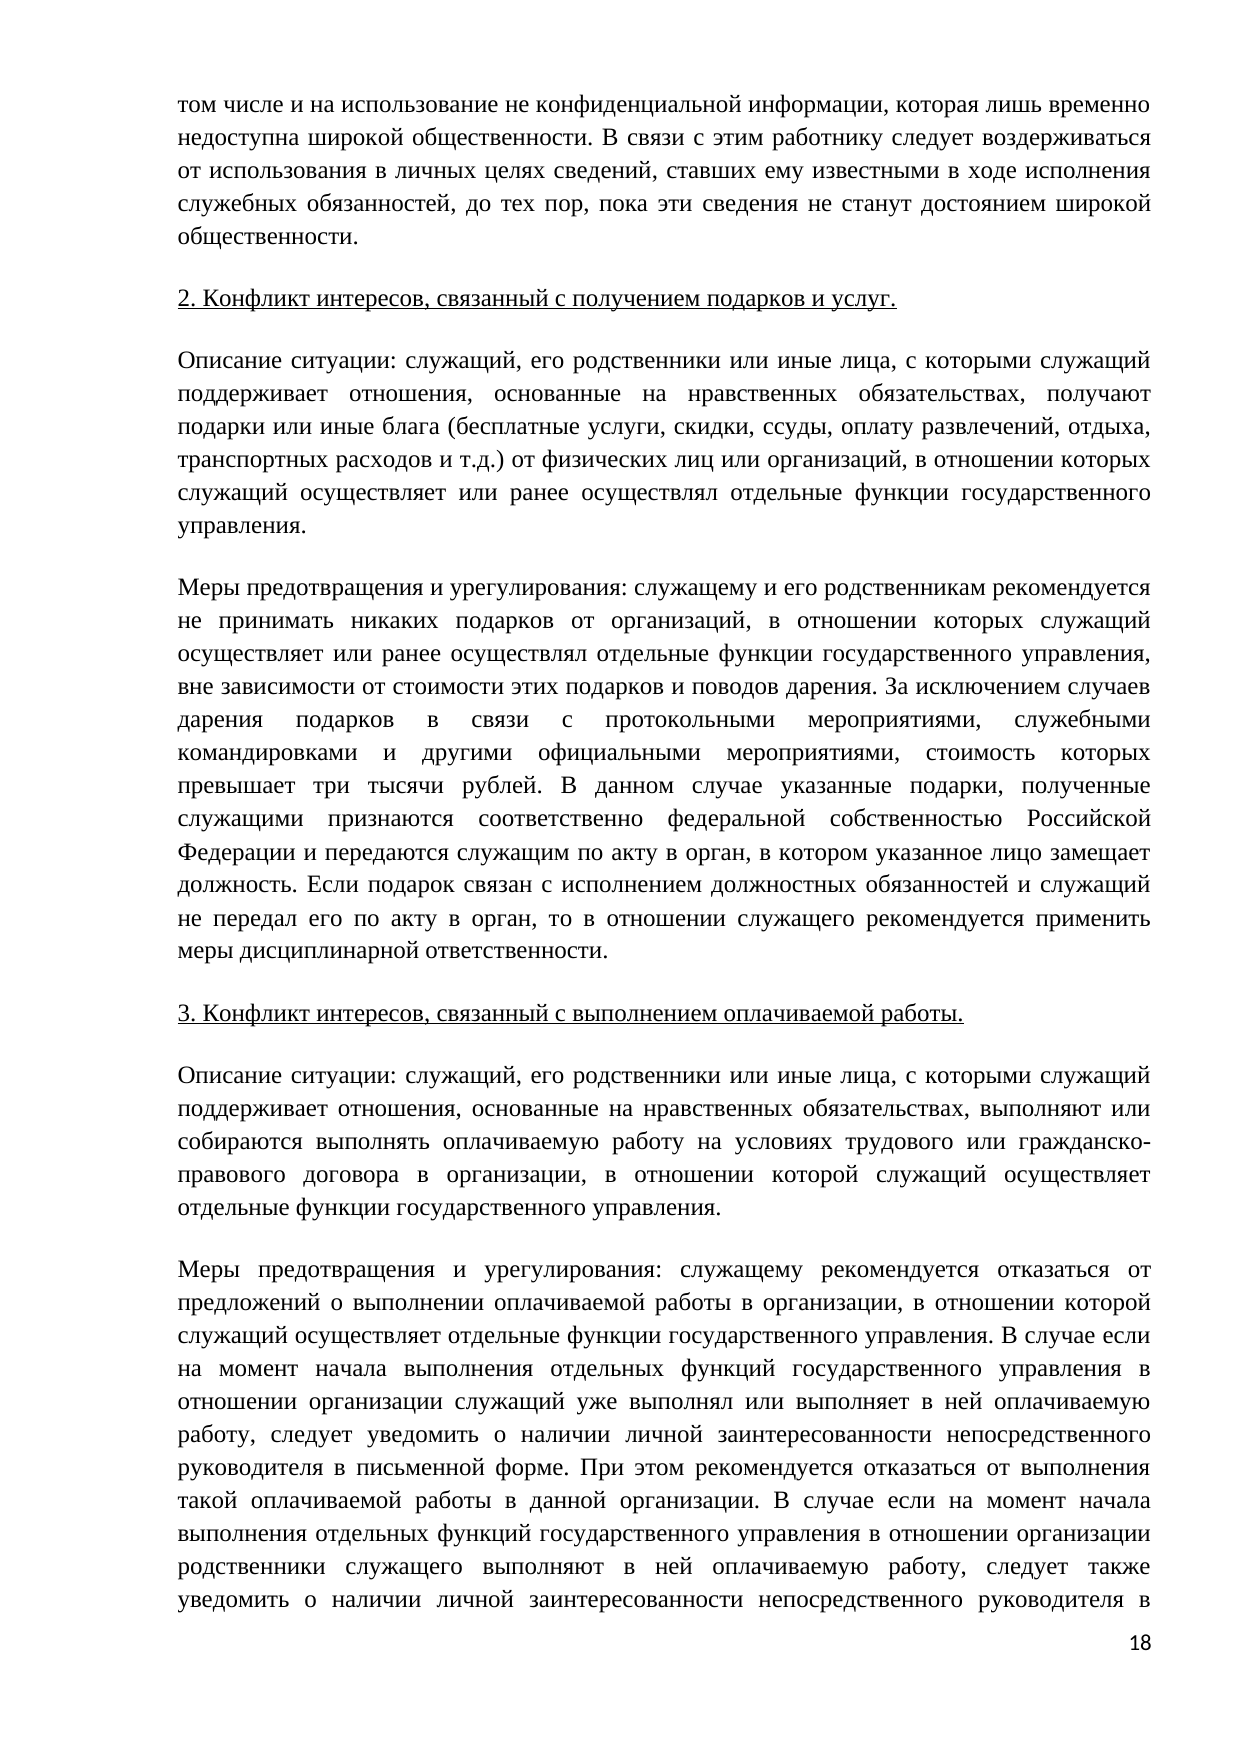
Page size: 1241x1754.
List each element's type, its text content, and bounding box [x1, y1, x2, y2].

text Описание ситуации: служащий, его родственники или иные лица, с которыми служащий поддерживает отношения, основанные на нравственных обязательствах, получают подарки или иные блага (бесплатные услуги, скидки, ссуды, оплату развлечений, отдыха, транспортных расходов и т.д.) от физических лиц или организаций, в отношении которых служащий осуществляет или ранее осуществлял отдельные функции государственного управления. [177, 345, 1152, 539]
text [177, 89, 1152, 249]
text Описание ситуации: служащий, его родственники или иные лица, с которыми служащий поддерживает отношения, основанные на нравственных обязательствах, выполняют или собираются выполнять оплачиваемую работу на условиях трудового или гражданско-правового договора в организации, в отношении которой служащий осуществляет отдельные функции государственного управления. [177, 1060, 1152, 1221]
text 3. Конфликт интересов, связанный с выполнением оплачиваемой работы. [177, 998, 1152, 1027]
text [177, 1254, 1152, 1613]
text Меры предотвращения и урегулирования: служащему и его родственникам рекомендуется не принимать никаких подарков от организаций, в отношении которых служащий осуществляет или ранее осуществлял отдельные функции государственного управления, вне зависимости от стоимости этих подарков и поводов дарения. За исключением случаев дарения подарков в связи с протокольными мероприятиями, служебными командировками и другими официальными мероприятиями, стоимость которых превышает три тысячи рублей. В данном случае указанные подарки, полученные служащими признаются соответственно федеральной собственностью Российской Федерации и передаются служащим по акту в орган, в котором указанное лицо замещает должность. Если подарок связан с исполнением должностных обязанностей и служащий не передал его по акту в орган, то в отношении служащего рекомендуется применить меры дисциплинарной ответственности. [177, 572, 1152, 964]
text 2. Конфликт интересов, связанный с получением подарков и услуг. [177, 283, 1152, 312]
